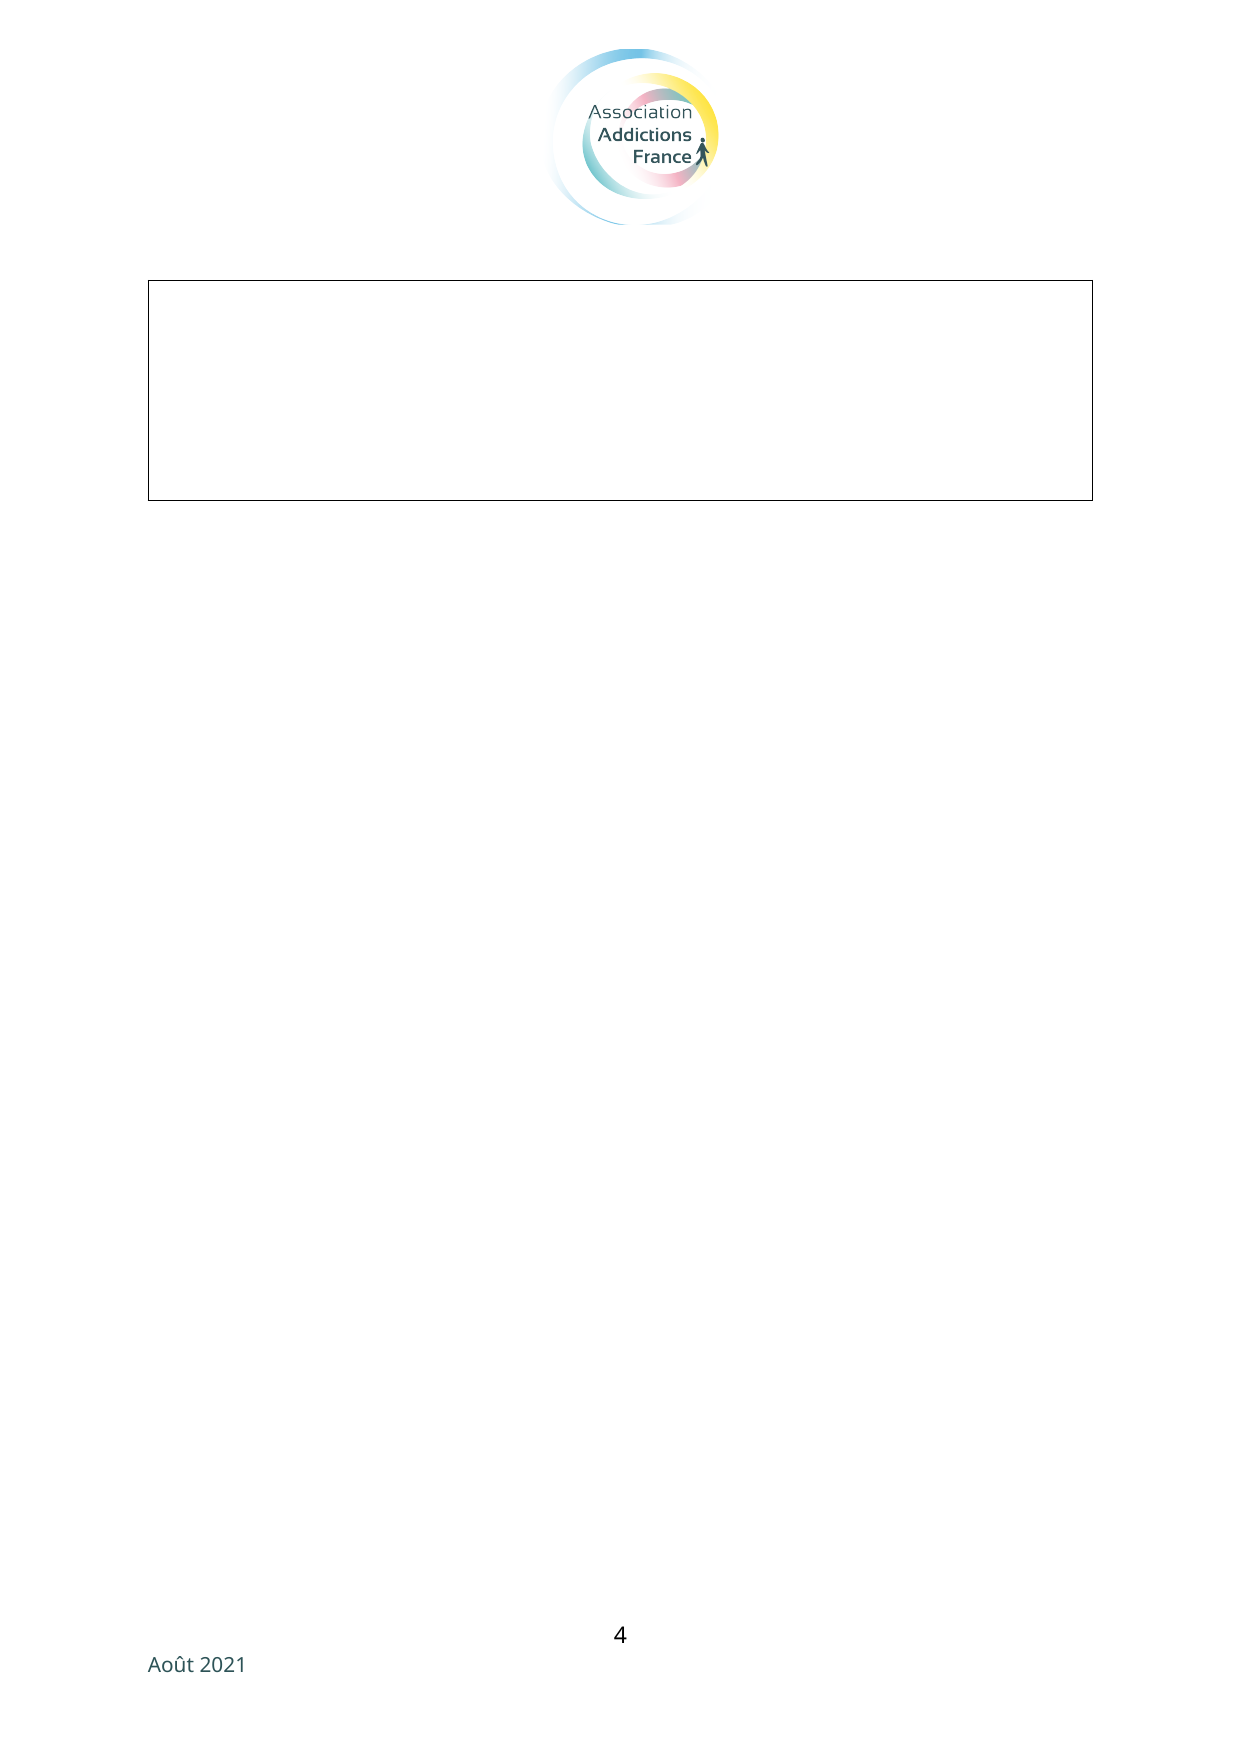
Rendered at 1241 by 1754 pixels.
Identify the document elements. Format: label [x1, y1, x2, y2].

picture [539, 49, 731, 224]
table_cell [149, 281, 1092, 499]
